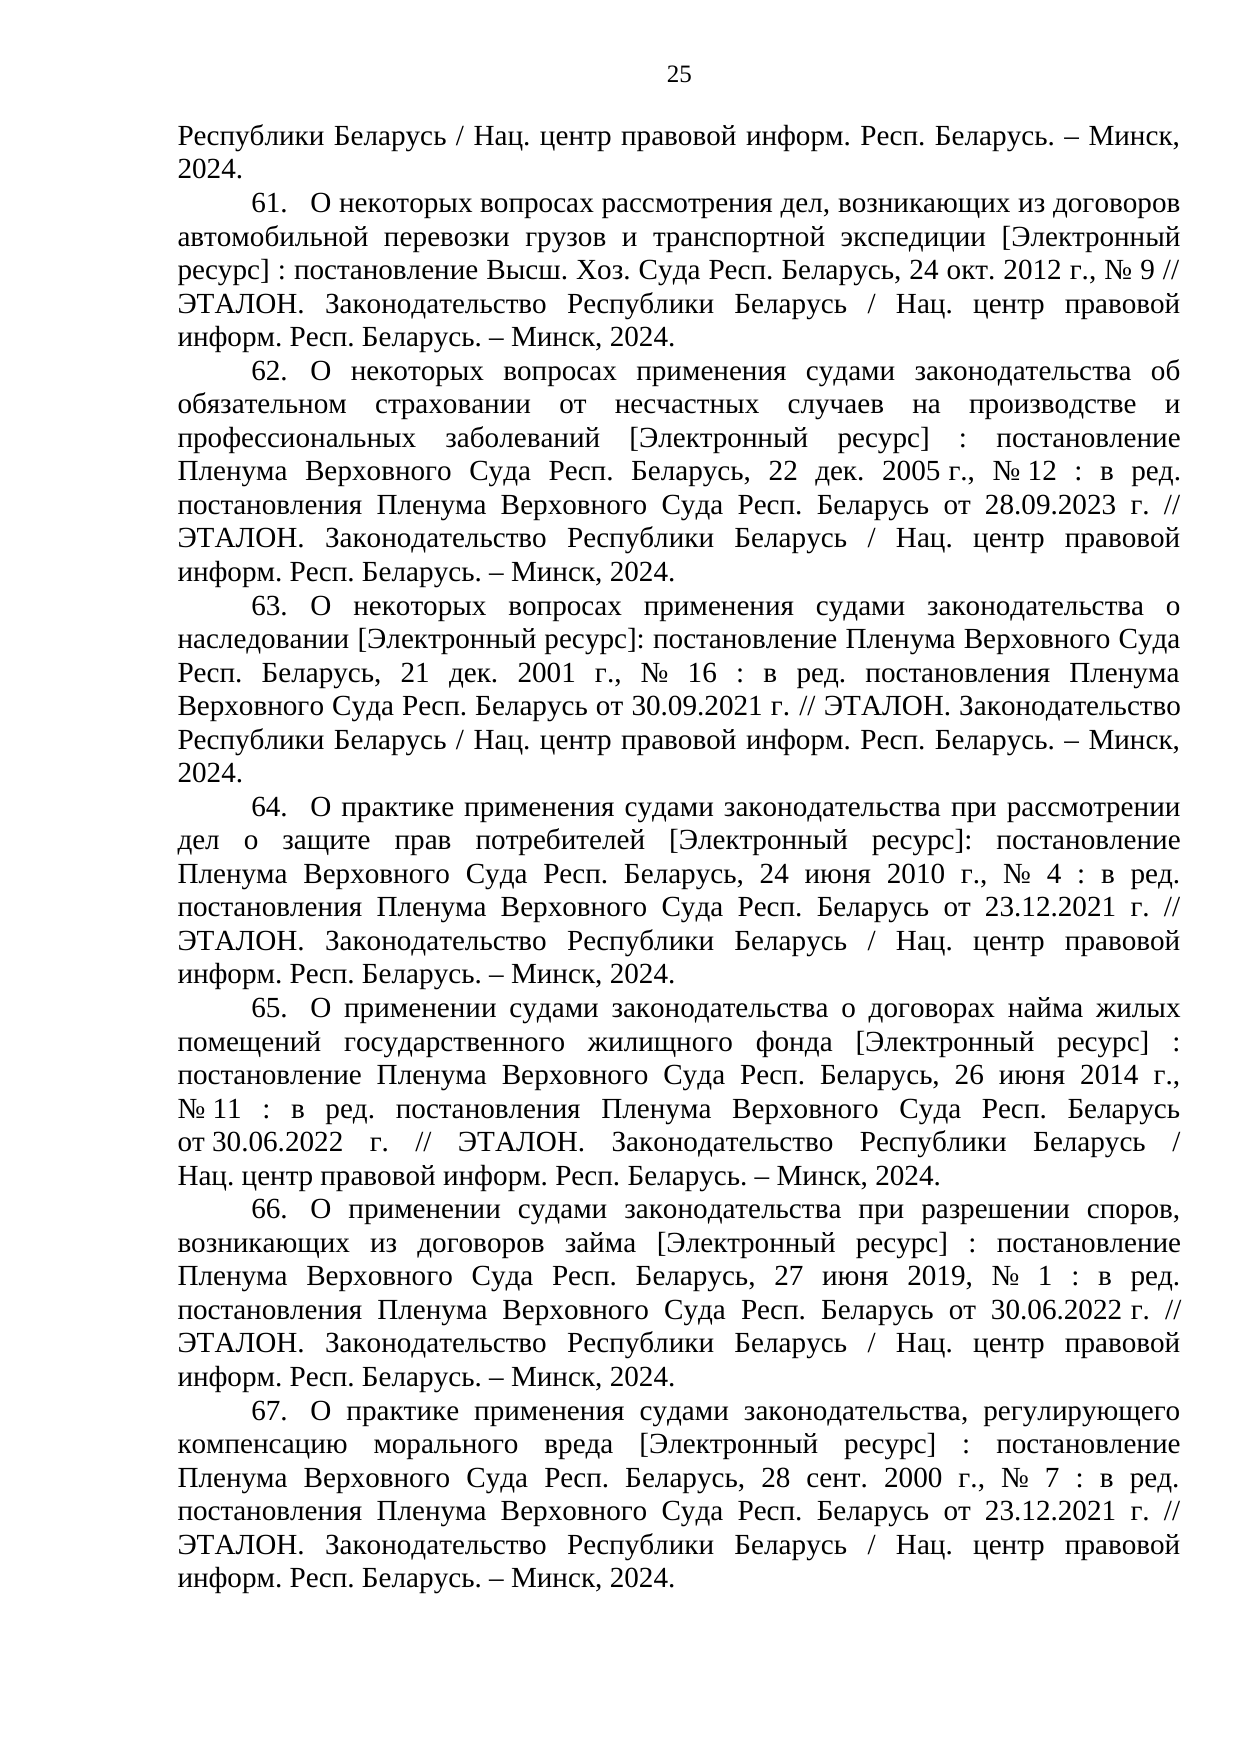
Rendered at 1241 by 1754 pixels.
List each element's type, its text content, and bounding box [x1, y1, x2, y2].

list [177, 118, 1181, 185]
list О практике применения судами законодательства при рассмотрении дел о защите прав потребителей [Электронный ресурс]: постановление Пленума Верховного Суда Респ. Беларусь, 24 июня ., № 4 : в ред. постановления Пленума Верховного Суда Респ. Беларусь от 23.12.2021 г. // ЭТАЛОН. Законодательство Республики Беларусь / Нац. центр правовой информ. Респ. Беларусь. – Минск, 2024. [177, 789, 1181, 990]
list О применении судами законодательства при разрешении споров, возникающих из договоров займа [Электронный ресурс] : постановление Пленума Верховного Суда Респ. Беларусь, 27 июня 2019, № 1 : в ред. постановления Пленума Верховного Суда Респ. Беларусь от 30.06.2022 г. // ЭТАЛОН. Законодательство Республики Беларусь / Нац. центр правовой информ. Респ. Беларусь. – Минск, 2024. [177, 1191, 1181, 1393]
list О некоторых вопросах применения судами законодательства о наследовании [Электронный ресурс]: постановление Пленума Верховного Суда Респ. Беларусь, 21 дек. ., № 16 : в ред. постановления Пленума Верховного Суда Респ. Беларусь от 30.09.2021 г. // ЭТАЛОН. Законодательство Республики Беларусь / Нац. центр правовой информ. Респ. Беларусь. – Минск, 2024. [177, 588, 1181, 789]
list О практике применения судами законодательства, регулирующего компенсацию морального вреда [Электронный ресурс] : постановление Пленума Верховного Суда Респ. Беларусь, 28 сент. ., № 7 : в ред. постановления Пленума Верховного Суда Респ. Беларусь от 23.12.2021 г. // ЭТАЛОН. Законодательство Республики Беларусь / Нац. центр правовой информ. Респ. Беларусь. – Минск, 2024. [177, 1393, 1181, 1594]
list О некоторых вопросах рассмотрения дел, возникающих из договоров автомобильной перевозки грузов и транспортной экспедиции [Электронный ресурс] : постановление Высш. Хоз. Суда Респ. Беларусь, 24 окт. 2012 г., № 9 // ЭТАЛОН. Законодательство Республики Беларусь / Нац. центр правовой информ. Респ. Беларусь. – Минск, 2024. [177, 185, 1181, 353]
list О применении судами законодательства о договорах найма жилых помещений государственного жилищного фонда [Электронный ресурс] : постановление Пленума Верховного Суда Респ. Беларусь, 26 июня 2014 г., № 11 : в ред. постановления Пленума Верховного Суда Респ. Беларусь от 30.06.2022 г. // ЭТАЛОН. Законодательство Республики Беларусь / Нац. центр правовой информ. Респ. Беларусь. – Минск, 2024. [177, 990, 1181, 1191]
list О некоторых вопросах применения судами законодательства об обязательном страховании от несчастных случаев на производстве и профессиональных заболеваний [Электронный ресурс] : постановление Пленума Верховного Суда Респ. Беларусь, 22 дек. 2005 г., № 12 : в ред. постановления Пленума Верховного Суда Респ. Беларусь от 28.09.2023 г. // ЭТАЛОН. Законодательство Республики Беларусь / Нац. центр правовой информ. Респ. Беларусь. – Минск, 2024. [177, 353, 1181, 588]
